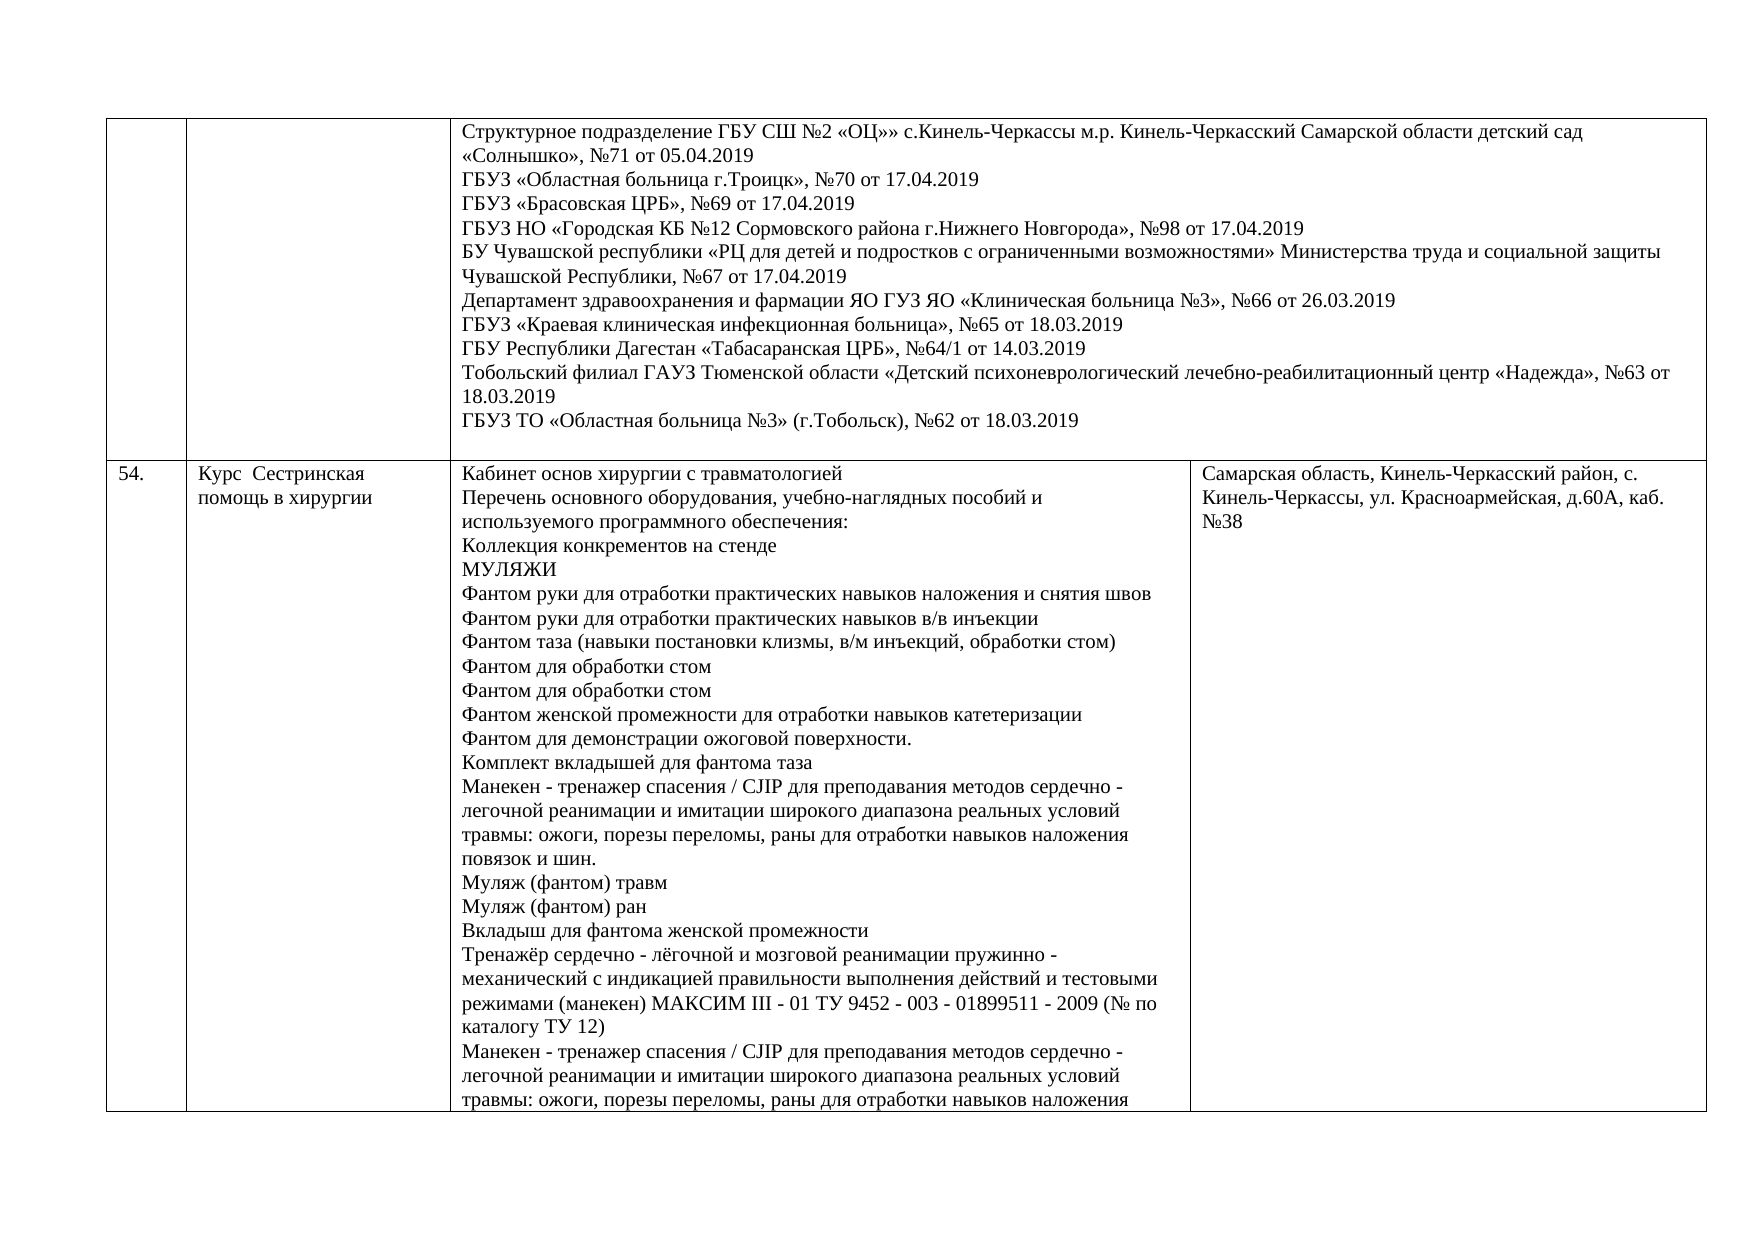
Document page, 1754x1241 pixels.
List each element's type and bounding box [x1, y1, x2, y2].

table_cell [107, 119, 186, 460]
table_cell [1191, 461, 1706, 1111]
table_cell [451, 119, 1706, 460]
table_cell [187, 119, 450, 460]
table_cell [451, 461, 1190, 1111]
table_cell [107, 461, 186, 1111]
table_cell [187, 461, 450, 1111]
